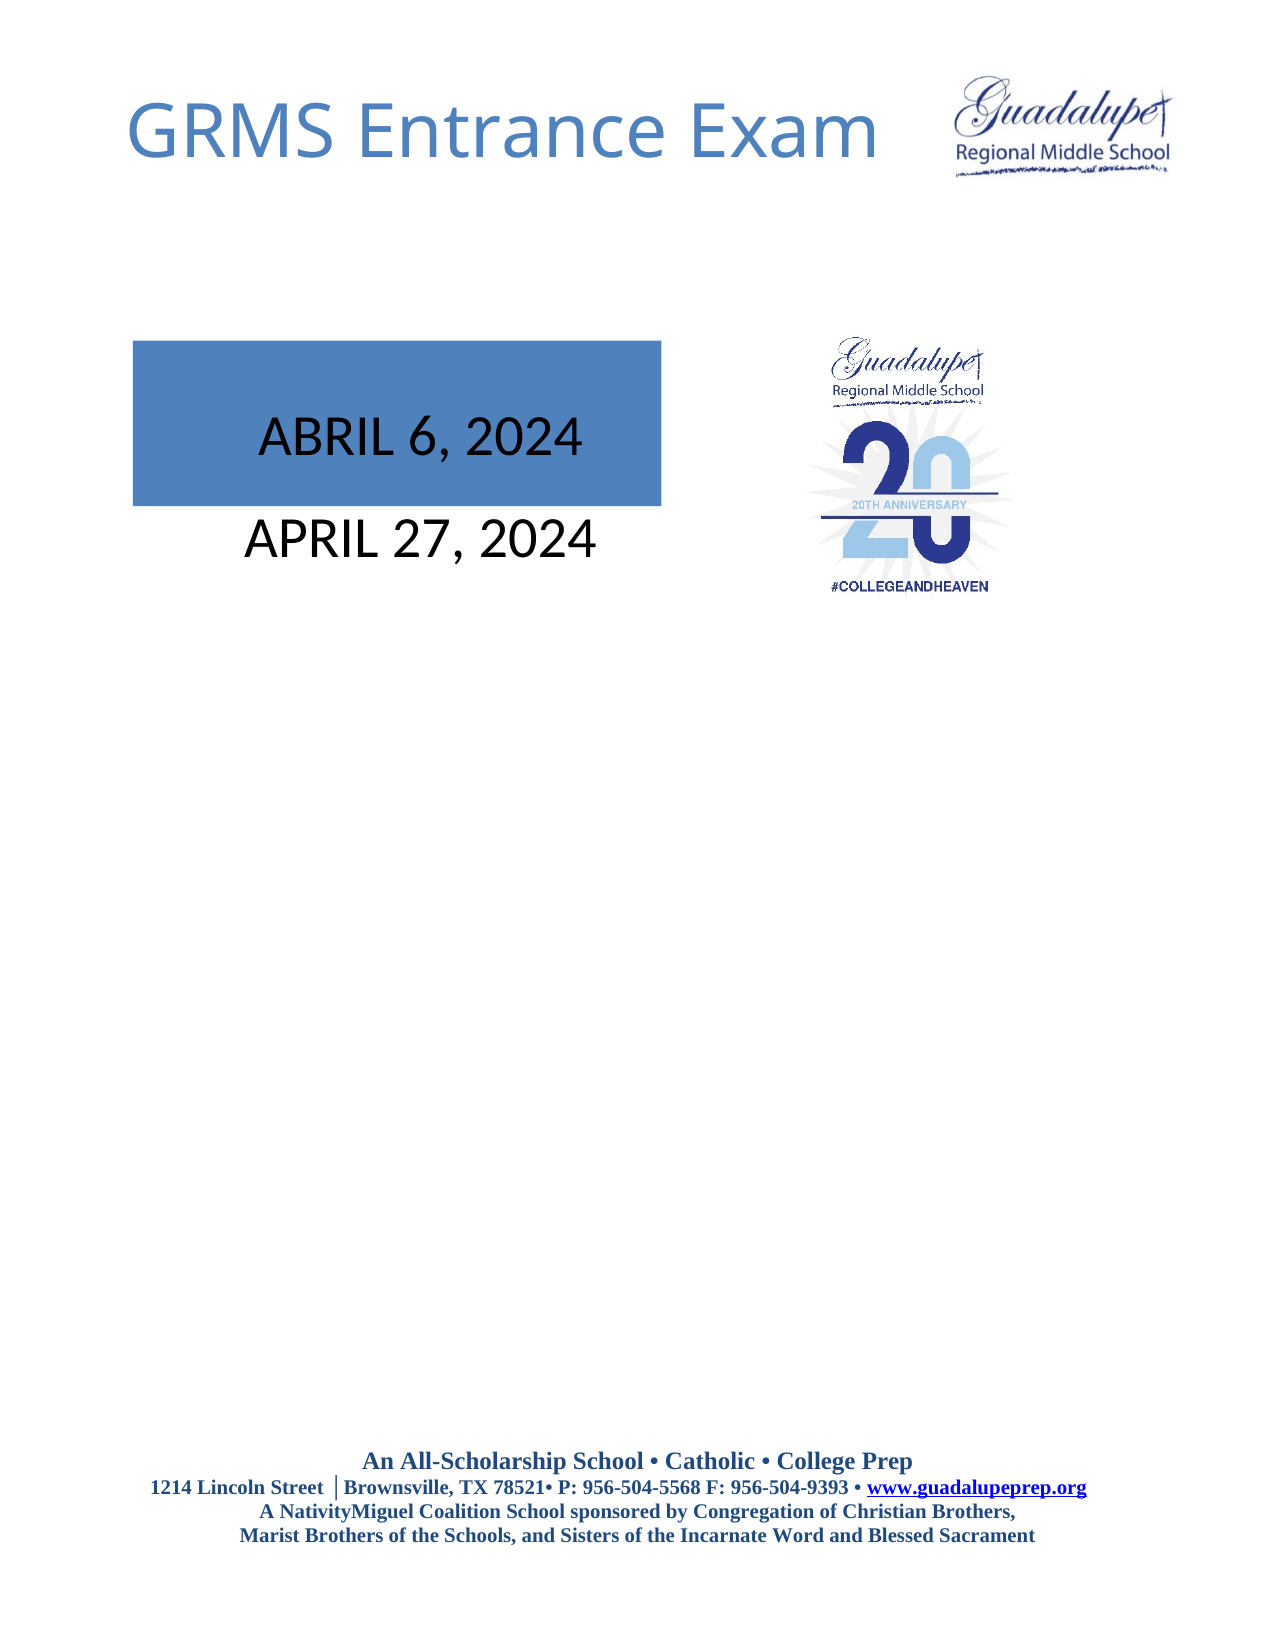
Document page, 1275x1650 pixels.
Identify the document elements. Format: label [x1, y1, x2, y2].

picture [952, 46, 1175, 219]
picture [700, 240, 1117, 689]
